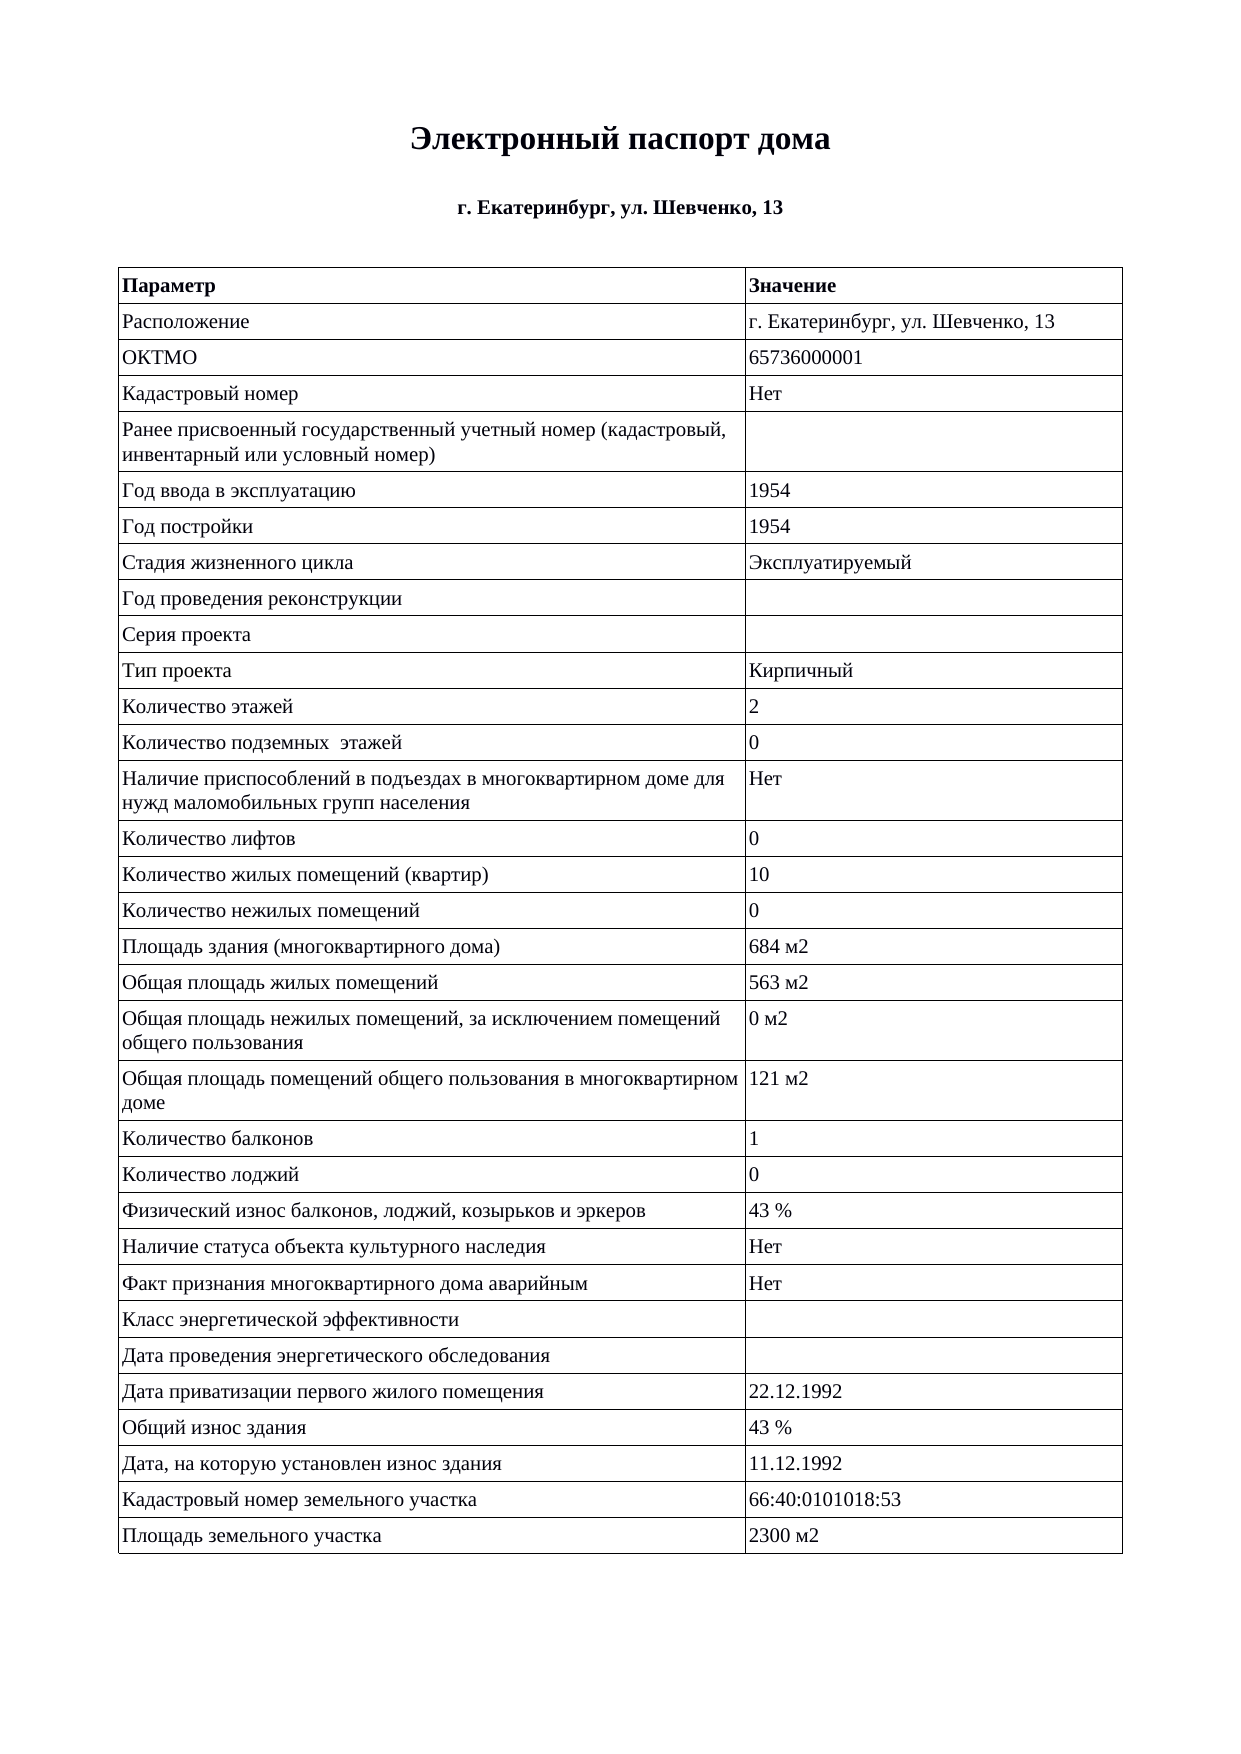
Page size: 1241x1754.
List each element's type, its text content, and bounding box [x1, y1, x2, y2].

table_cell Дата приватизации первого жилого помещения [119, 1374, 745, 1408]
table_cell Общая площадь нежилых помещений, за исключением помещений общего пользования [119, 1001, 745, 1060]
table_cell 0 [746, 821, 1122, 856]
table_cell Дата, на которую установлен износ здания [119, 1446, 745, 1481]
table_cell Год постройки [119, 508, 745, 543]
table_cell Факт признания многоквартирного дома аварийным [119, 1265, 745, 1300]
table_cell [746, 616, 1122, 651]
table_cell 65736000001 [746, 340, 1122, 375]
table_cell Нет [746, 376, 1122, 411]
table_cell Количество этажей [119, 689, 745, 723]
table_cell 1954 [746, 472, 1122, 507]
table_header Значение [746, 268, 1122, 303]
table_cell 22.12.1992 [746, 1374, 1122, 1408]
table_cell Серия проекта [119, 616, 745, 651]
table_cell 1 [746, 1121, 1122, 1156]
table_cell Кирпичный [746, 653, 1122, 687]
table_cell 2 [746, 689, 1122, 723]
text Электронный паспорт дома [118, 118, 1122, 156]
table_cell Площадь земельного участка [119, 1518, 745, 1553]
table_cell Количество нежилых помещений [119, 893, 745, 928]
table_cell [746, 1301, 1122, 1336]
list г. Екатеринбург, ул. Шевченко, 13 [118, 195, 1122, 219]
table_cell [746, 412, 1122, 471]
table_cell 10 [746, 857, 1122, 892]
table_cell 0 [746, 893, 1122, 928]
table_cell Нет [746, 1265, 1122, 1300]
table_cell Год ввода в эксплуатацию [119, 472, 745, 507]
table_cell [746, 1338, 1122, 1372]
table_cell 66:40:0101018:53 [746, 1482, 1122, 1517]
table_cell Дата проведения энергетического обследования [119, 1338, 745, 1372]
table_cell 2300 м2 [746, 1518, 1122, 1553]
table_cell Общая площадь помещений общего пользования в многоквартирном доме [119, 1061, 745, 1120]
table_cell 0 [746, 725, 1122, 759]
table_cell Площадь здания (многоквартирного дома) [119, 929, 745, 964]
table_cell Количество лоджий [119, 1157, 745, 1192]
table_cell 43 % [746, 1410, 1122, 1444]
table_cell Общий износ здания [119, 1410, 745, 1444]
table_cell Кадастровый номер земельного участка [119, 1482, 745, 1517]
table_cell Нет [746, 1229, 1122, 1264]
table_cell Стадия жизненного цикла [119, 544, 745, 579]
table_cell Количество подземных этажей [119, 725, 745, 759]
table_cell Класс энергетической эффективности [119, 1301, 745, 1336]
table_cell 43 % [746, 1193, 1122, 1228]
table_cell 684 м2 [746, 929, 1122, 964]
table_cell Эксплуатируемый [746, 544, 1122, 579]
table_cell Физический износ балконов, лоджий, козырьков и эркеров [119, 1193, 745, 1228]
table_cell Тип проекта [119, 653, 745, 687]
table_cell Год проведения реконструкции [119, 580, 745, 615]
table_cell 0 м2 [746, 1001, 1122, 1060]
table_cell Наличие статуса объекта культурного наследия [119, 1229, 745, 1264]
table_cell Ранее присвоенный государственный учетный номер (кадастровый, инвентарный или условный номер) [119, 412, 745, 471]
table_cell Нет [746, 761, 1122, 820]
table_header Параметр [119, 268, 745, 303]
table_cell Расположение [119, 304, 745, 339]
table_cell Количество жилых помещений (квартир) [119, 857, 745, 892]
table_cell Кадастровый номер [119, 376, 745, 411]
table_cell Общая площадь жилых помещений [119, 965, 745, 1000]
table_cell [746, 580, 1122, 615]
table_cell Количество лифтов [119, 821, 745, 856]
table_cell 1954 [746, 508, 1122, 543]
table_cell Наличие приспособлений в подъездах в многоквартирном доме для нужд маломобильных групп населения [119, 761, 745, 820]
table_cell 121 м2 [746, 1061, 1122, 1120]
table_cell Количество балконов [119, 1121, 745, 1156]
table_cell 11.12.1992 [746, 1446, 1122, 1481]
table_cell 0 [746, 1157, 1122, 1192]
table_cell г. Екатеринбург, ул. Шевченко, 13 [746, 304, 1122, 339]
table_cell ОКТМО [119, 340, 745, 375]
table_cell 563 м2 [746, 965, 1122, 1000]
